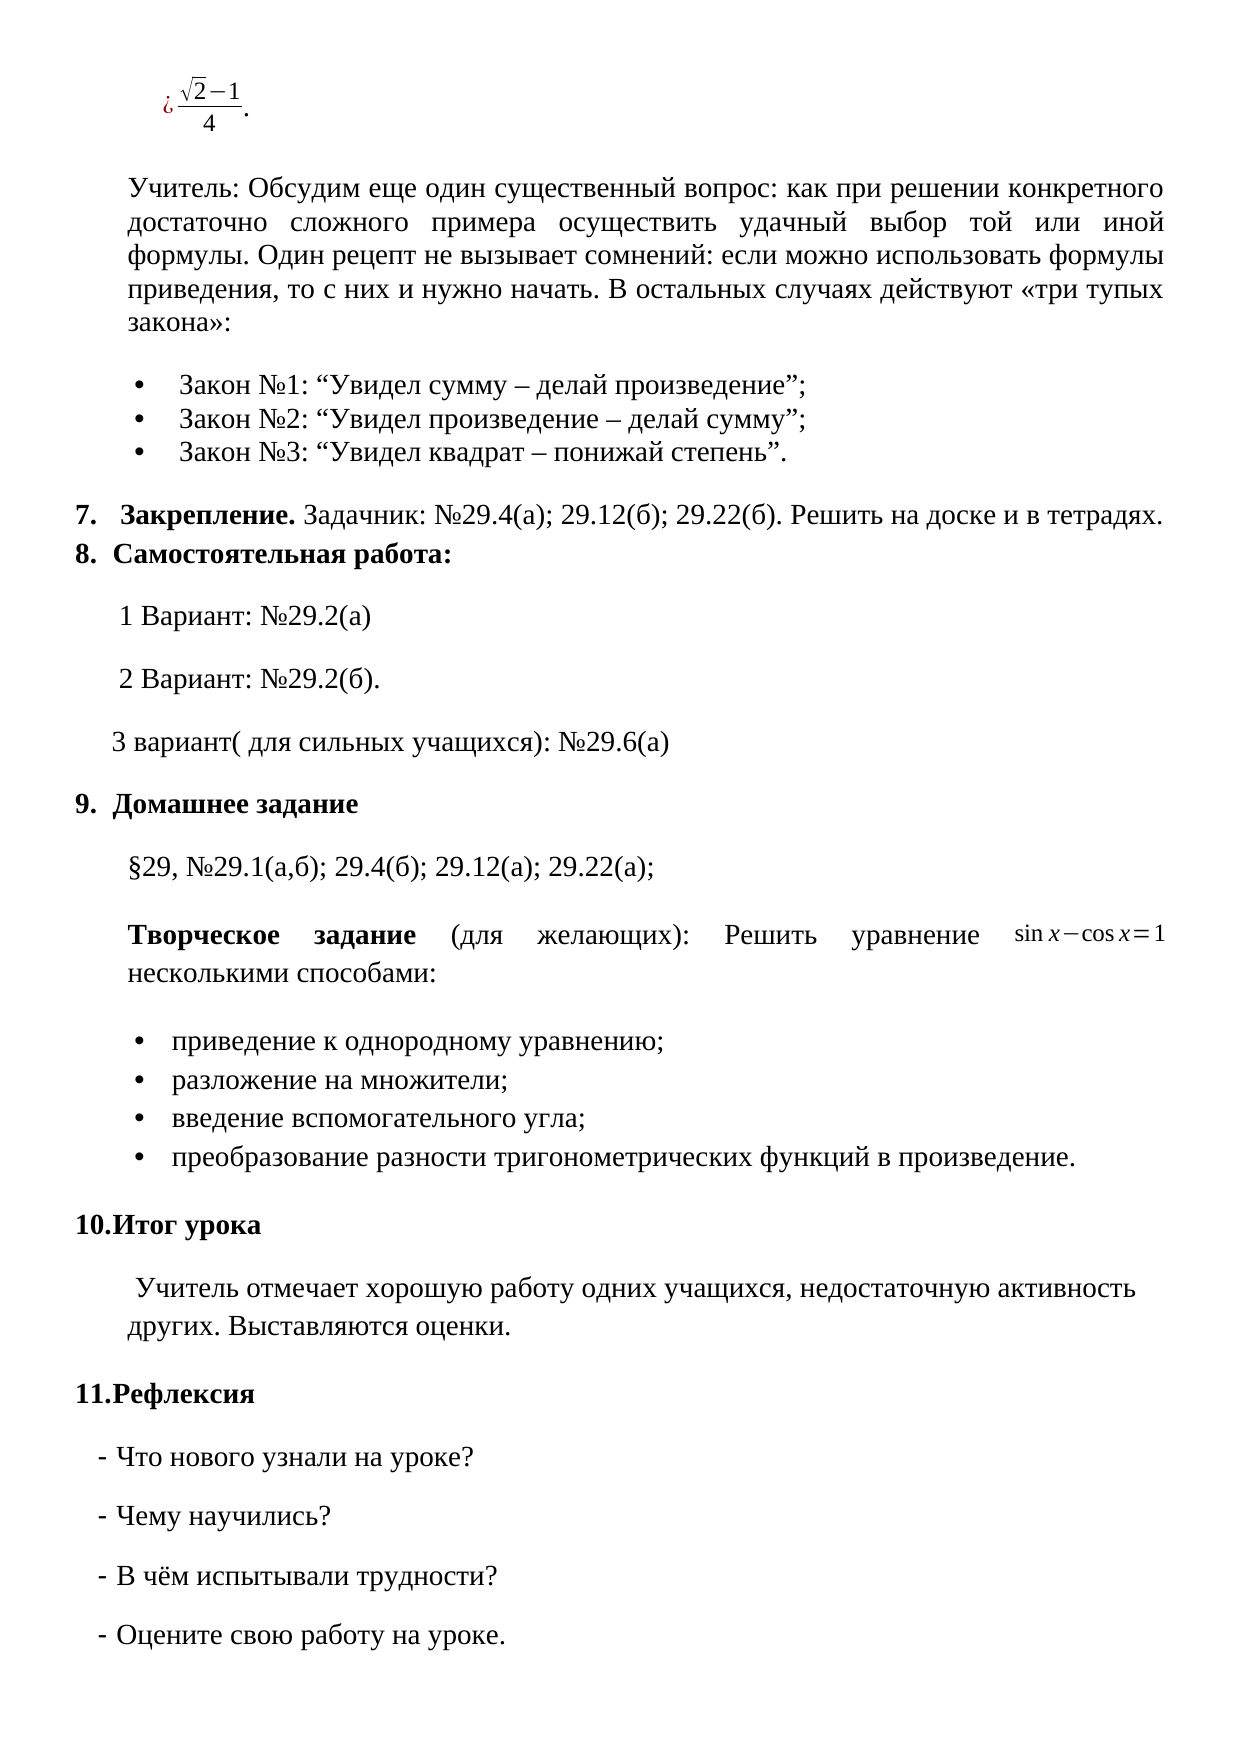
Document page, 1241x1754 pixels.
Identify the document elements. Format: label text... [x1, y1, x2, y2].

text 1 Вариант: №29.2(a) [75, 598, 1165, 632]
list Закон №1: “Увидел сумму – делай произведение”; [134, 367, 1165, 401]
list Закон №2: “Увидел произведение – делай сумму”; [134, 401, 1165, 434]
text 2 Вариант: №29.2(б). [75, 661, 1165, 695]
list Домашнее задание [75, 787, 1165, 820]
list Закон №3: “Увидел квадрат – понижай степень”. [134, 434, 1165, 468]
list Чему научились? [97, 1498, 1165, 1532]
list В чём испытывали трудности? [97, 1558, 1165, 1591]
list Что нового узнали на уроке? [97, 1439, 1165, 1472]
list Учитель отмечает хорошую работу одних учащихся, недостаточную активность других. Выставляются оценки. [127, 1270, 1165, 1342]
list Рефлексия [75, 1376, 1165, 1409]
list Самостоятельная работа: [75, 536, 1165, 569]
list приведение к однородному уравнению; [134, 1023, 1165, 1057]
list Оцените свою работу на уроке. [97, 1617, 1165, 1651]
text §29, №29.1(а,б); 29.4(б); 29.12(а); 29.22(а); [127, 849, 1165, 883]
list Закрепление. Задачник: №29.4(а); 29.12(б); 29.22(б). Решить на доске и в тетрадях. [75, 497, 1165, 531]
text 3 вариант( для сильных учащихся): №29.6(а) [75, 724, 1165, 757]
list введение вспомогательного угла; [134, 1101, 1165, 1134]
list преобразование разности тригонометрических функций в произведение. [134, 1139, 1165, 1173]
text Творческое задание (для желающих): Решить уравнение несколькими способами: [127, 917, 1165, 989]
list Итог урока [75, 1207, 1165, 1241]
text . [75, 75, 1165, 136]
text Учитель: Обсудим еще один существенный вопрос: как при решении конкретного достаточно сложного примера осуществить удачный выбор той или иной формулы. Один рецепт не вызывает сомнений: если можно использовать формулы приведения, то с них и нужно начать. В остальных случаях действуют «три тупых закона»: [127, 170, 1165, 338]
list разложение на множители; [134, 1062, 1165, 1096]
